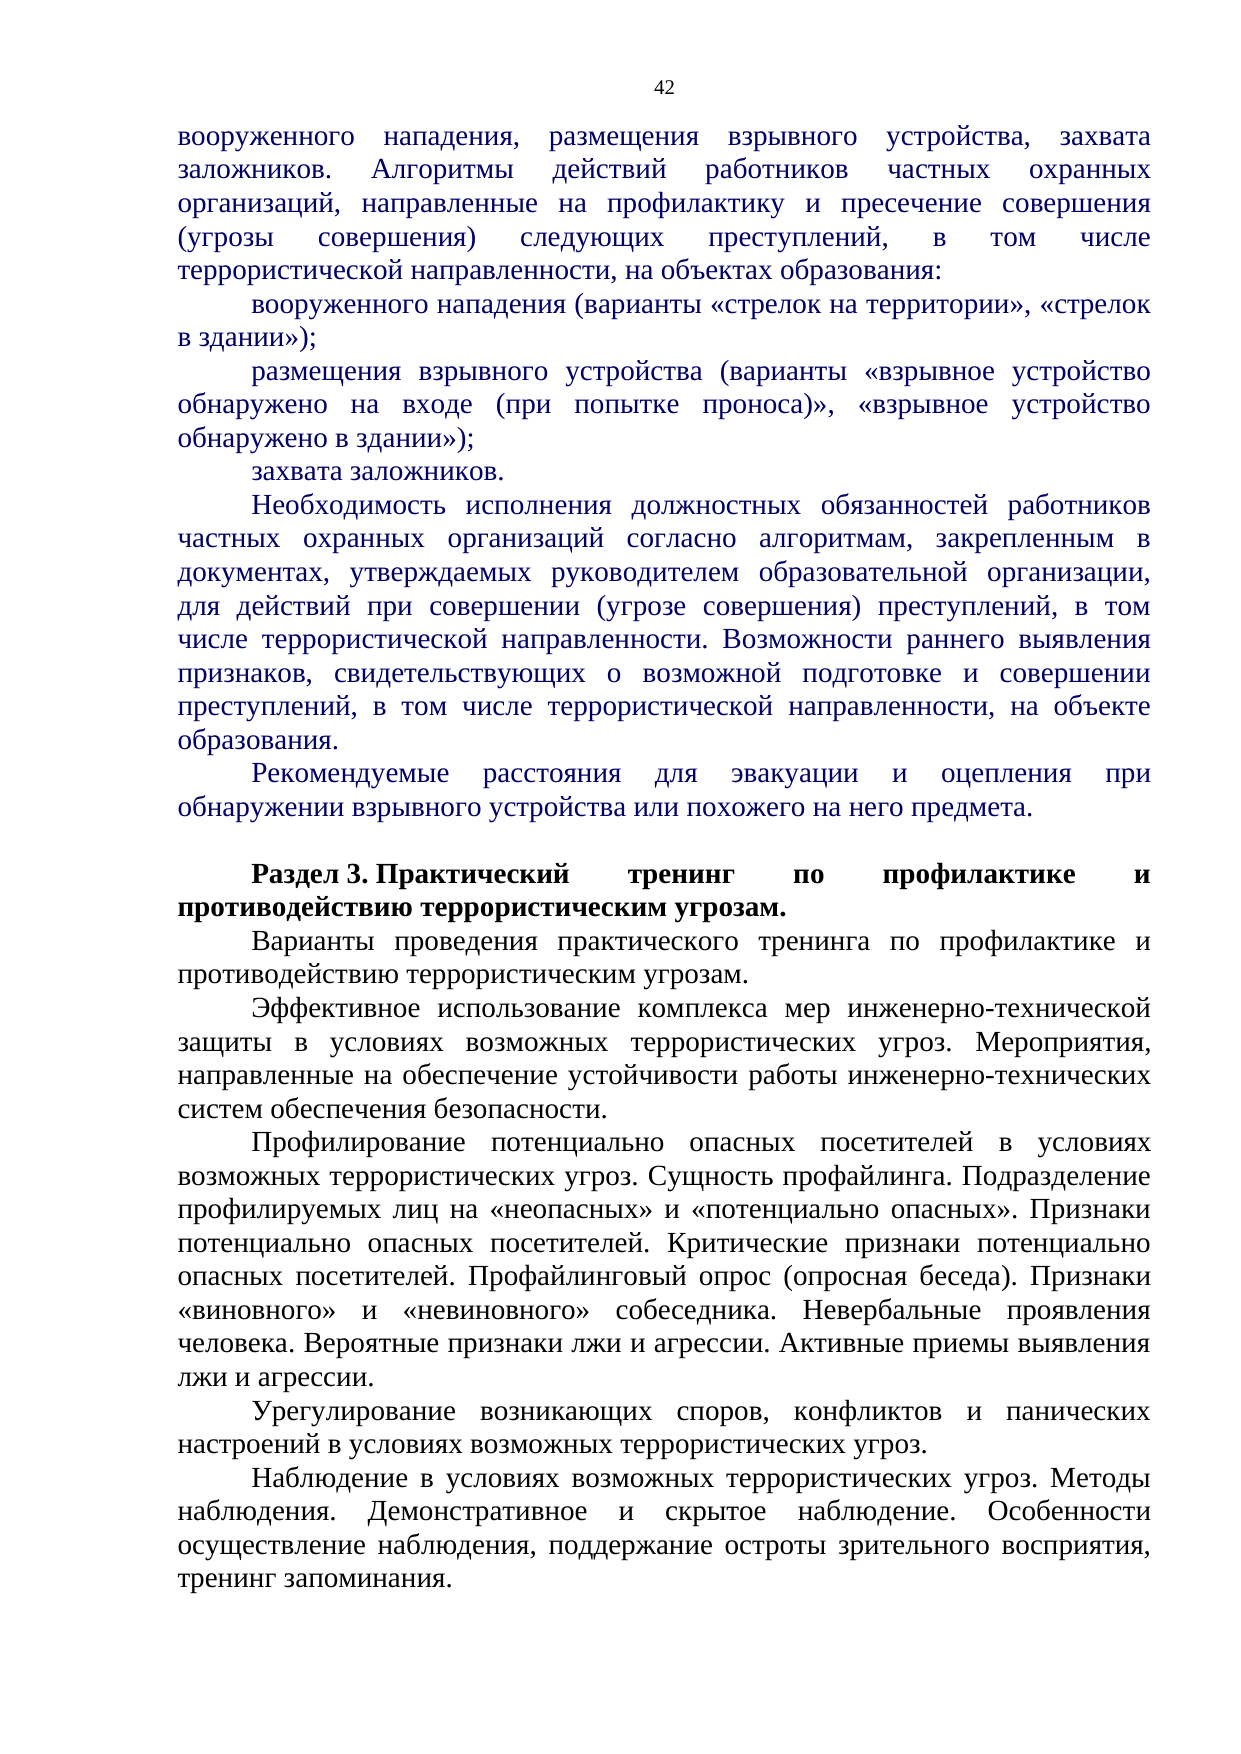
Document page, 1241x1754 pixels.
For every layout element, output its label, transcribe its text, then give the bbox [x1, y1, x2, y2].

text Необходимость исполнения должностных обязанностей работников частных охранных организаций согласно алгоритмам, закрепленным в документах, утверждаемых руководителем образовательной организации, для действий при совершении (угрозе совершения) преступлений, в том числе террористической направленности. Возможности раннего выявления признаков, свидетельствующих о возможной подготовке и совершении преступлений, в том числе террористической направленности, на объекте образования. [177, 487, 1152, 755]
text Профилирование потенциально опасных посетителей в условиях возможных террористических угроз. Сущность профайлинга. Подразделение профилируемых лиц на «неопасных» и «потенциально опасных». Признаки потенциально опасных посетителей. Критические признаки потенциально опасных посетителей. Профайлинговый опрос (опросная беседа). Признаки «виновного» и «невиновного» собеседника. Невербальные проявления человека. Вероятные признаки лжи и агрессии. Активные приемы выявления лжи и агрессии. [177, 1124, 1152, 1393]
text Наблюдение в условиях возможных террористических угроз. Методы наблюдения. Демонстративное и скрытое наблюдение. Особенности осуществление наблюдения, поддержание остроты зрительного восприятия, тренинг запоминания. [177, 1460, 1152, 1594]
text захвата заложников. [177, 453, 1152, 487]
text Рекомендуемые расстояния для эвакуации и оцепления при обнаружении взрывного устройства или похожего на него предмета. [177, 755, 1152, 822]
text Урегулирование возникающих споров, конфликтов и панических настроений в условиях возможных террористических угроз. [177, 1393, 1152, 1460]
text вооруженного нападения (варианты «стрелок на территории», «стрелок в здании»); [177, 286, 1152, 353]
text Раздел 3. Практический тренинг по профилактике и противодействию террористическим угрозам. [177, 856, 1152, 923]
text размещения взрывного устройства (варианты «взрывное устройство обнаружено на входе (при попытке проноса)», «взрывное устройство обнаружено в здании»); [177, 353, 1152, 453]
text Эффективное использование комплекса мер инженерно-технической защиты в условиях возможных террористических угроз. Мероприятия, направленные на обеспечение устойчивости работы инженерно-технических систем обеспечения безопасности. [177, 990, 1152, 1124]
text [177, 118, 1152, 286]
text Варианты проведения практического тренинга по профилактике и противодействию террористическим угрозам. [177, 923, 1152, 990]
